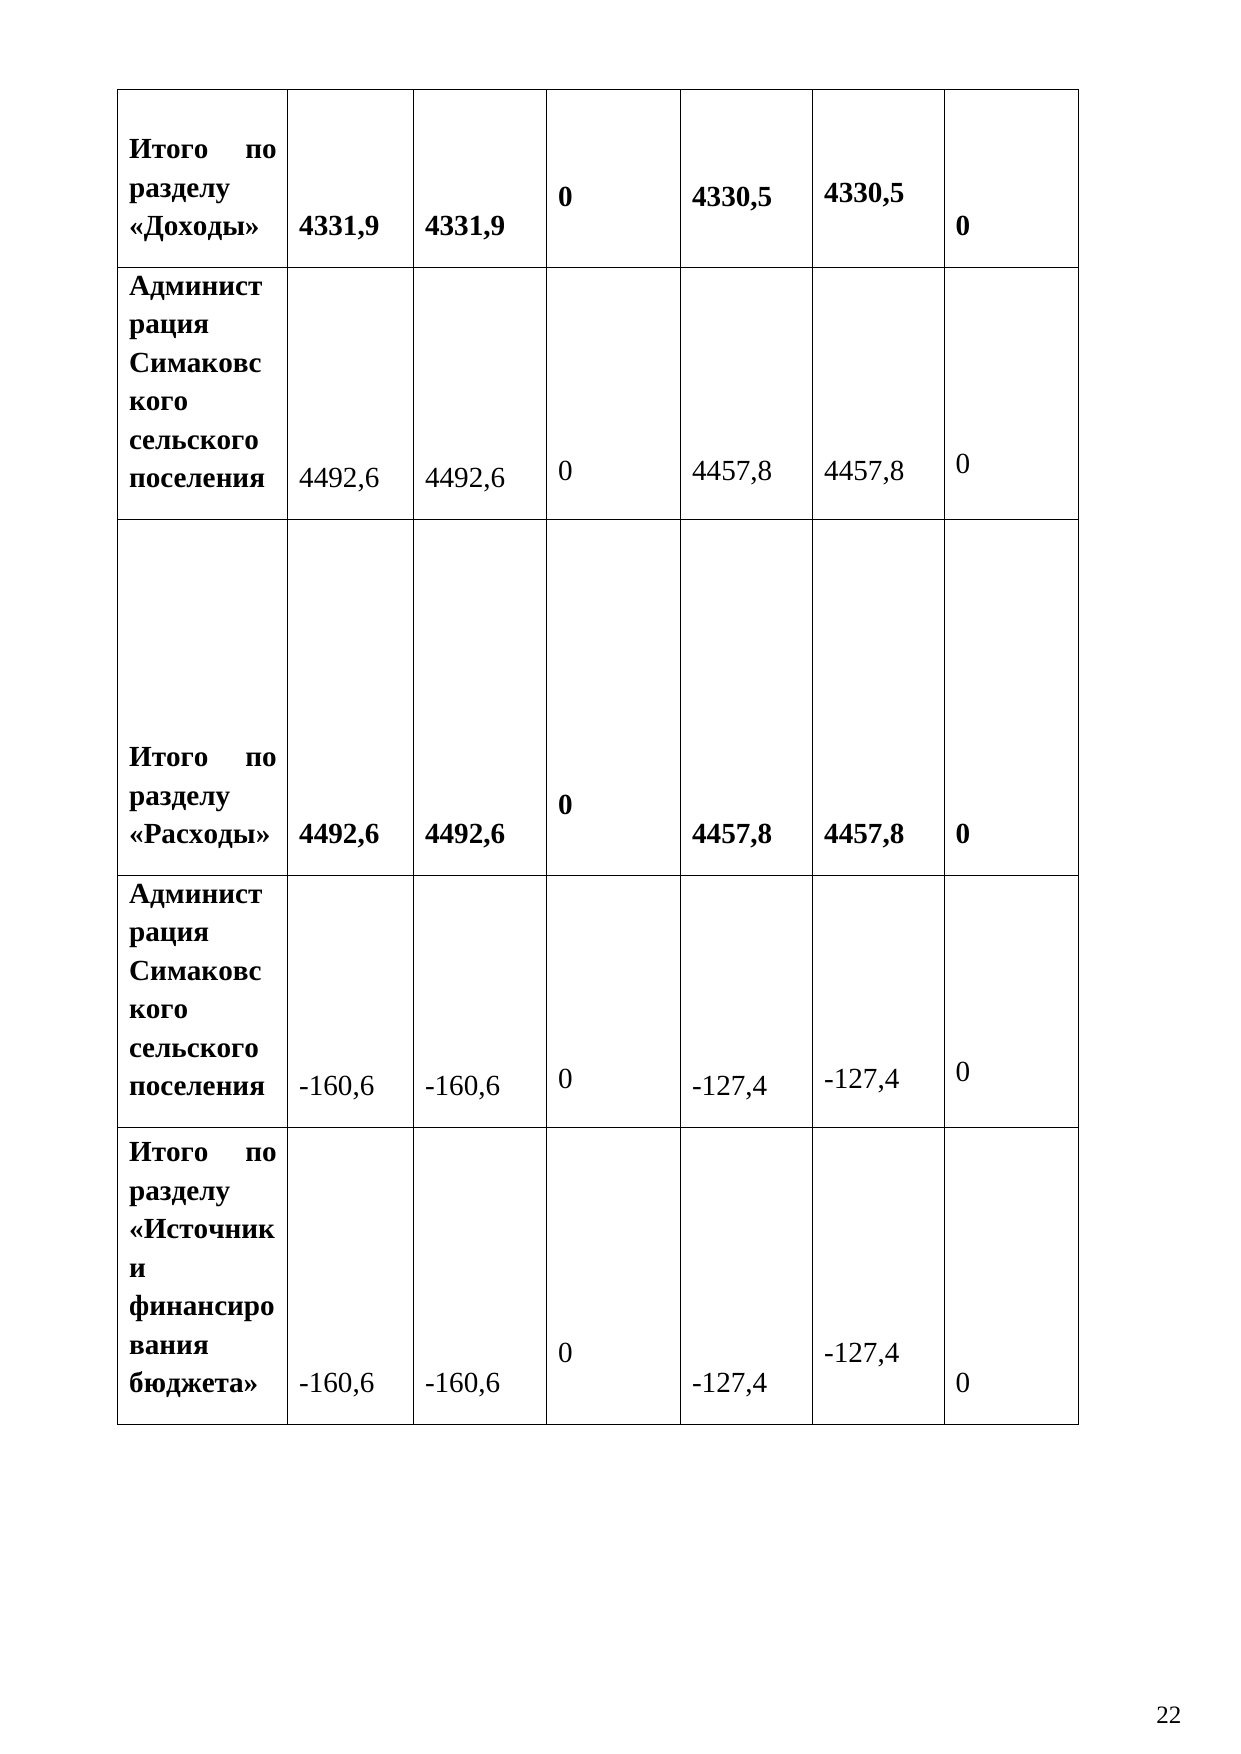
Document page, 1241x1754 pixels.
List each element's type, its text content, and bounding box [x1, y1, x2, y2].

table_cell 4457,8 [813, 268, 944, 519]
table_cell Итого по разделу «Расходы» [118, 520, 287, 875]
table_cell Итого по разделу «Доходы» [118, 90, 287, 267]
table_cell 0 [547, 268, 680, 519]
table_cell 0 [945, 90, 1078, 267]
table_cell -127,4 [681, 1128, 812, 1423]
table_cell 4492,6 [288, 520, 413, 875]
table_cell 0 [945, 268, 1078, 519]
table_cell -160,6 [288, 1128, 413, 1423]
table_cell -160,6 [288, 876, 413, 1127]
table_cell 0 [945, 520, 1078, 875]
table_cell -160,6 [414, 876, 546, 1127]
table_cell 0 [547, 1128, 680, 1423]
table_cell -160,6 [414, 1128, 546, 1423]
table_cell 0 [945, 876, 1078, 1127]
table_cell 4492,6 [288, 268, 413, 519]
table_cell Администрация Симаковского сельского поселения [118, 876, 287, 1127]
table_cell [118, 268, 287, 519]
table_cell -127,4 [813, 1128, 944, 1423]
table_cell 4457,8 [813, 520, 944, 875]
table_cell 0 [945, 1128, 1078, 1423]
table_cell 4330,5 [813, 90, 944, 267]
table_cell 4457,8 [681, 268, 812, 519]
table_cell -127,4 [681, 876, 812, 1127]
table_cell 0 [547, 876, 680, 1127]
table_cell Итого по разделу «Источники финансирования бюджета» [118, 1128, 287, 1423]
table_cell 4492,6 [414, 268, 546, 519]
table_cell 0 [547, 90, 680, 267]
table_cell 0 [547, 520, 680, 875]
table_cell 4330,5 [681, 90, 812, 267]
table_cell 4331,9 [414, 90, 546, 267]
table_cell 4457,8 [681, 520, 812, 875]
table_cell 4492,6 [414, 520, 546, 875]
table_cell -127,4 [813, 876, 944, 1127]
table_cell 4331,9 [288, 90, 413, 267]
